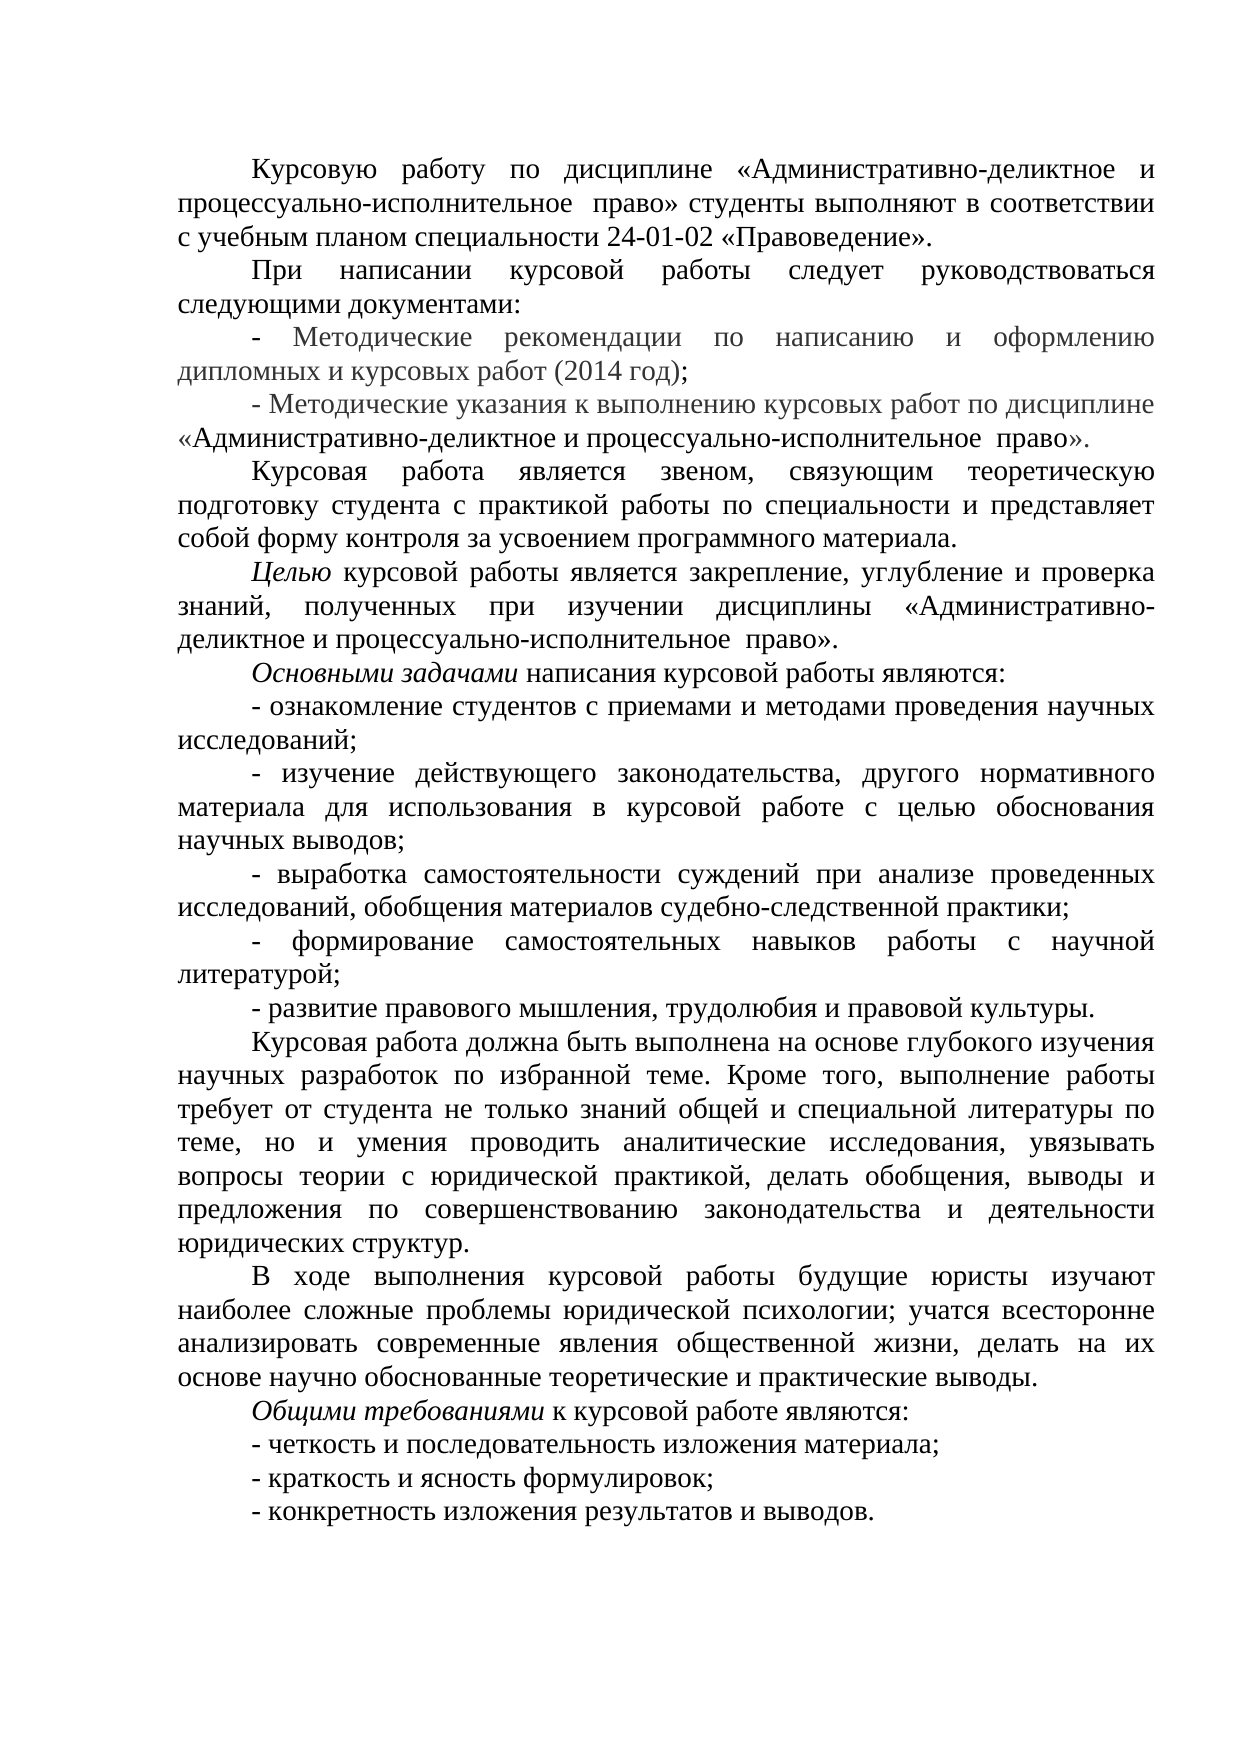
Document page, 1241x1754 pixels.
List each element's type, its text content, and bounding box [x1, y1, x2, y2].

text - формирование самостоятельных навыков работы с научной литературой; [177, 923, 1156, 990]
text - краткость и ясность формулировок; [177, 1460, 1156, 1493]
text Целью курсовой работы является закрепление, углубление и проверка знаний, полученных при изучении дисциплины «Административно-деликтное и процессуально-исполнительное право». [177, 554, 1156, 655]
text Курсовая работа должна быть выполнена на основе глубокого изучения научных разработок по избранной теме. Кроме того, выполнение работы требует от студента не только знаний общей и специальной литературы по теме, но и умения проводить аналитические исследования, увязывать вопросы теории с юридической практикой, делать обобщения, выводы и предложения по совершенствованию законодательства и деятельности юридических структур. [177, 1024, 1156, 1258]
text - изучение действующего законодательства, другого нормативного материала для использования в курсовой работе с целью обоснования научных выводов; [177, 755, 1156, 856]
text Курсовая работа является звеном, связующим теоретическую подготовку студента с практикой работы по специальности и представляет собой форму контроля за усвоением программного материала. [177, 453, 1156, 554]
text - четкость и последовательность изложения материала; [177, 1426, 1156, 1460]
text При написании курсовой работы следует руководствоваться следующими документами: [177, 252, 1156, 319]
text - ознакомление студентов с приемами и методами проведения научных исследований; [177, 688, 1156, 755]
text Общими требованиями к курсовой работе являются: [177, 1393, 1156, 1426]
text - конкретность изложения результатов и выводов. [177, 1493, 1156, 1527]
text - Методические указания к выполнению курсовых работ по дисциплине «Административно-деликтное и процессуально-исполнительное право». [177, 386, 1156, 453]
text - выработка самостоятельности суждений при анализе проведенных исследований, обобщения материалов судебно-следственной практики; [177, 856, 1156, 923]
text - Методические рекомендации по написанию и оформлению дипломных и курсовых работ (2014 год); [177, 319, 1156, 386]
text Основными задачами написания курсовой работы являются: [177, 655, 1156, 688]
text Курсовую работу по дисциплине «Административно-деликтное и процессуально-исполнительное право» студенты выполняют в соответствии с учебным планом специальности 24-01-02 «Правоведение». [177, 152, 1156, 252]
text - развитие правового мышления, трудолюбия и правовой культуры. [177, 990, 1156, 1024]
text В ходе выполнения курсовой работы будущие юристы изучают наиболее сложные проблемы юридической психологии; учатся всесторонне анализировать современные явления общественной жизни, делать на их основе научно обоснованные теоретические и практические выводы. [177, 1258, 1156, 1393]
